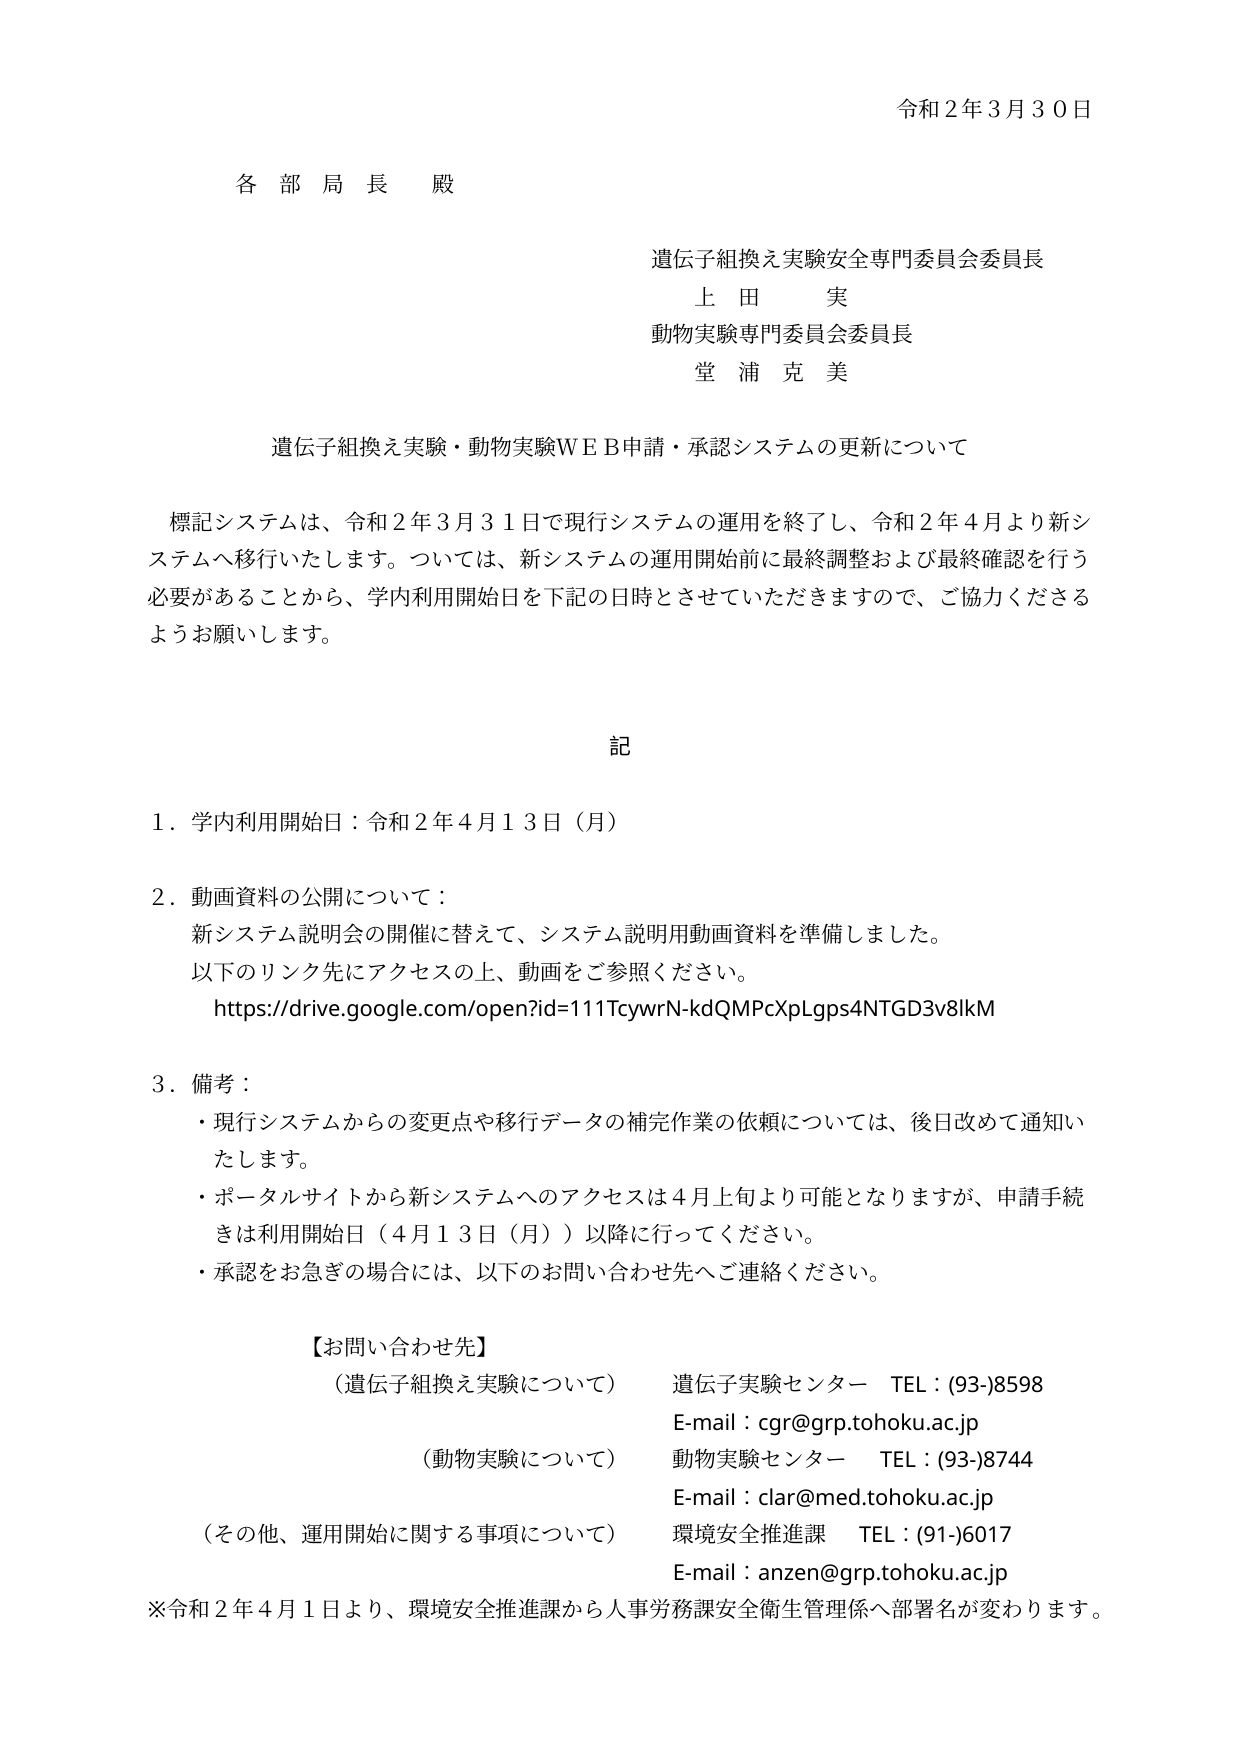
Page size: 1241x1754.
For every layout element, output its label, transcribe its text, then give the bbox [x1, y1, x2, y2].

list （動物実験について） 動物実験センター TEL：(93-)8744 [323, 1439, 1093, 1477]
list ・現行システムからの変更点や移行データの補完作業の依頼については、後日改めて通知い [148, 1102, 1093, 1139]
list ・ポータルサイトから新システムへのアクセスは４月上旬より可能となりますが、申請手続 [148, 1177, 1093, 1214]
text 遺伝子組換え実験安全専門委員会委員長 [148, 239, 1093, 277]
list https://drive.google.com/open?id=111TcywrN-kdQMPcXpLgps4NTGD3v8lkM [148, 989, 1093, 1027]
text 各 部 局 長 殿 [148, 164, 1093, 202]
list 以下のリンク先にアクセスの上、動画をご参照ください。 [148, 952, 1093, 989]
list （その他、運用開始に関する事項について） 環境安全推進課 TEL：(91-)6017 [148, 1514, 1093, 1552]
text 標記システムは、令和２年３月３１日で現行システムの運用を終了し、令和２年４月より新システムへ移行いたします。ついては、新システムの運用開始前に最終調整および最終確認を行う必要があることから、学内利用開始日を下記の日時とさせていただきますので、ご協力くださるようお願いします。 [148, 502, 1093, 652]
text 遺伝子組換え実験・動物実験ＷＥＢ申請・承認システムの更新について [148, 427, 1093, 464]
list ２．動画資料の公開について： [148, 877, 1093, 914]
list １．学内利用開始日：令和２年４月１３日（月） [148, 802, 1093, 839]
text 動物実験専門委員会委員長 [148, 314, 1093, 352]
text ※令和２年４月１日より、環境安全推進課から人事労務課安全衛生管理係へ部署名が変わります。 [148, 1589, 1093, 1627]
list E-mail：cgr@grp.tohoku.ac.jp [673, 1402, 1093, 1439]
text 令和２年３月３０日 [148, 89, 1093, 127]
subtitle 記 [148, 727, 1093, 764]
list きは利用開始日（４月１３日（月））以降に行ってください。 [148, 1214, 1093, 1252]
text 堂 浦 克 美 [148, 352, 1093, 389]
list 新システム説明会の開催に替えて、システム説明用動画資料を準備しました。 [148, 914, 1093, 952]
list （遺伝子組換え実験について） 遺伝子実験センター TEL：(93-)8598 [235, 1364, 1093, 1402]
list ・承認をお急ぎの場合には、以下のお問い合わせ先へご連絡ください。 [148, 1252, 1093, 1289]
list 【お問い合わせ先】 [235, 1327, 1093, 1364]
list E-mail：anzen@grp.tohoku.ac.jp [585, 1552, 1093, 1589]
list ３．備考： [148, 1064, 1093, 1102]
text 上 田 実 [148, 277, 1093, 314]
list E-mail：clar@med.tohoku.ac.jp [585, 1477, 1093, 1514]
list たします。 [148, 1139, 1093, 1177]
